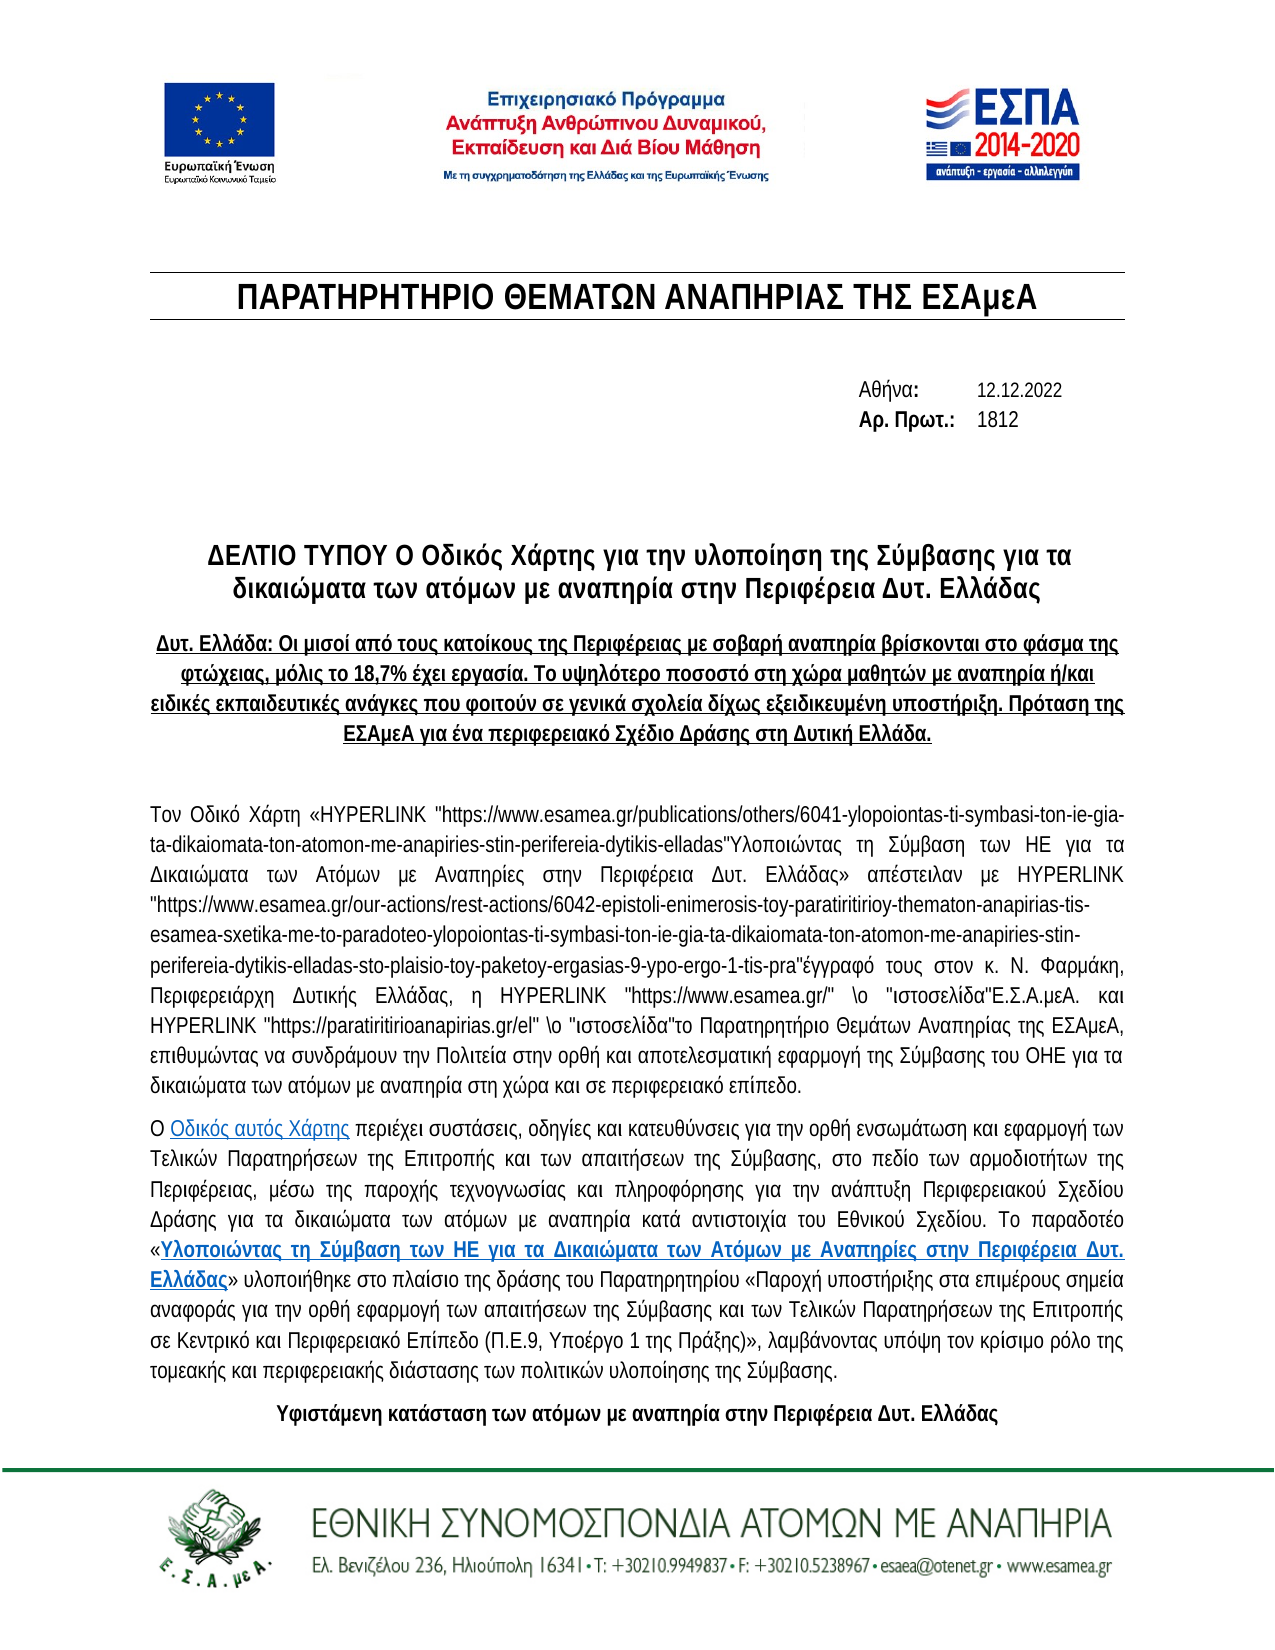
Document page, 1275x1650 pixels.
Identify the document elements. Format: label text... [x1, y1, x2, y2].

picture [150, 73, 1091, 192]
title ΠΑΡΑΤΗΡΗΤΗΡΙΟ ΘΕΜΑΤΩΝ ΑΝΑΠΗΡΙΑΣ ΤΗΣ ΕΣΑμεΑ [150, 273, 1125, 319]
picture [2, 1468, 1274, 1650]
